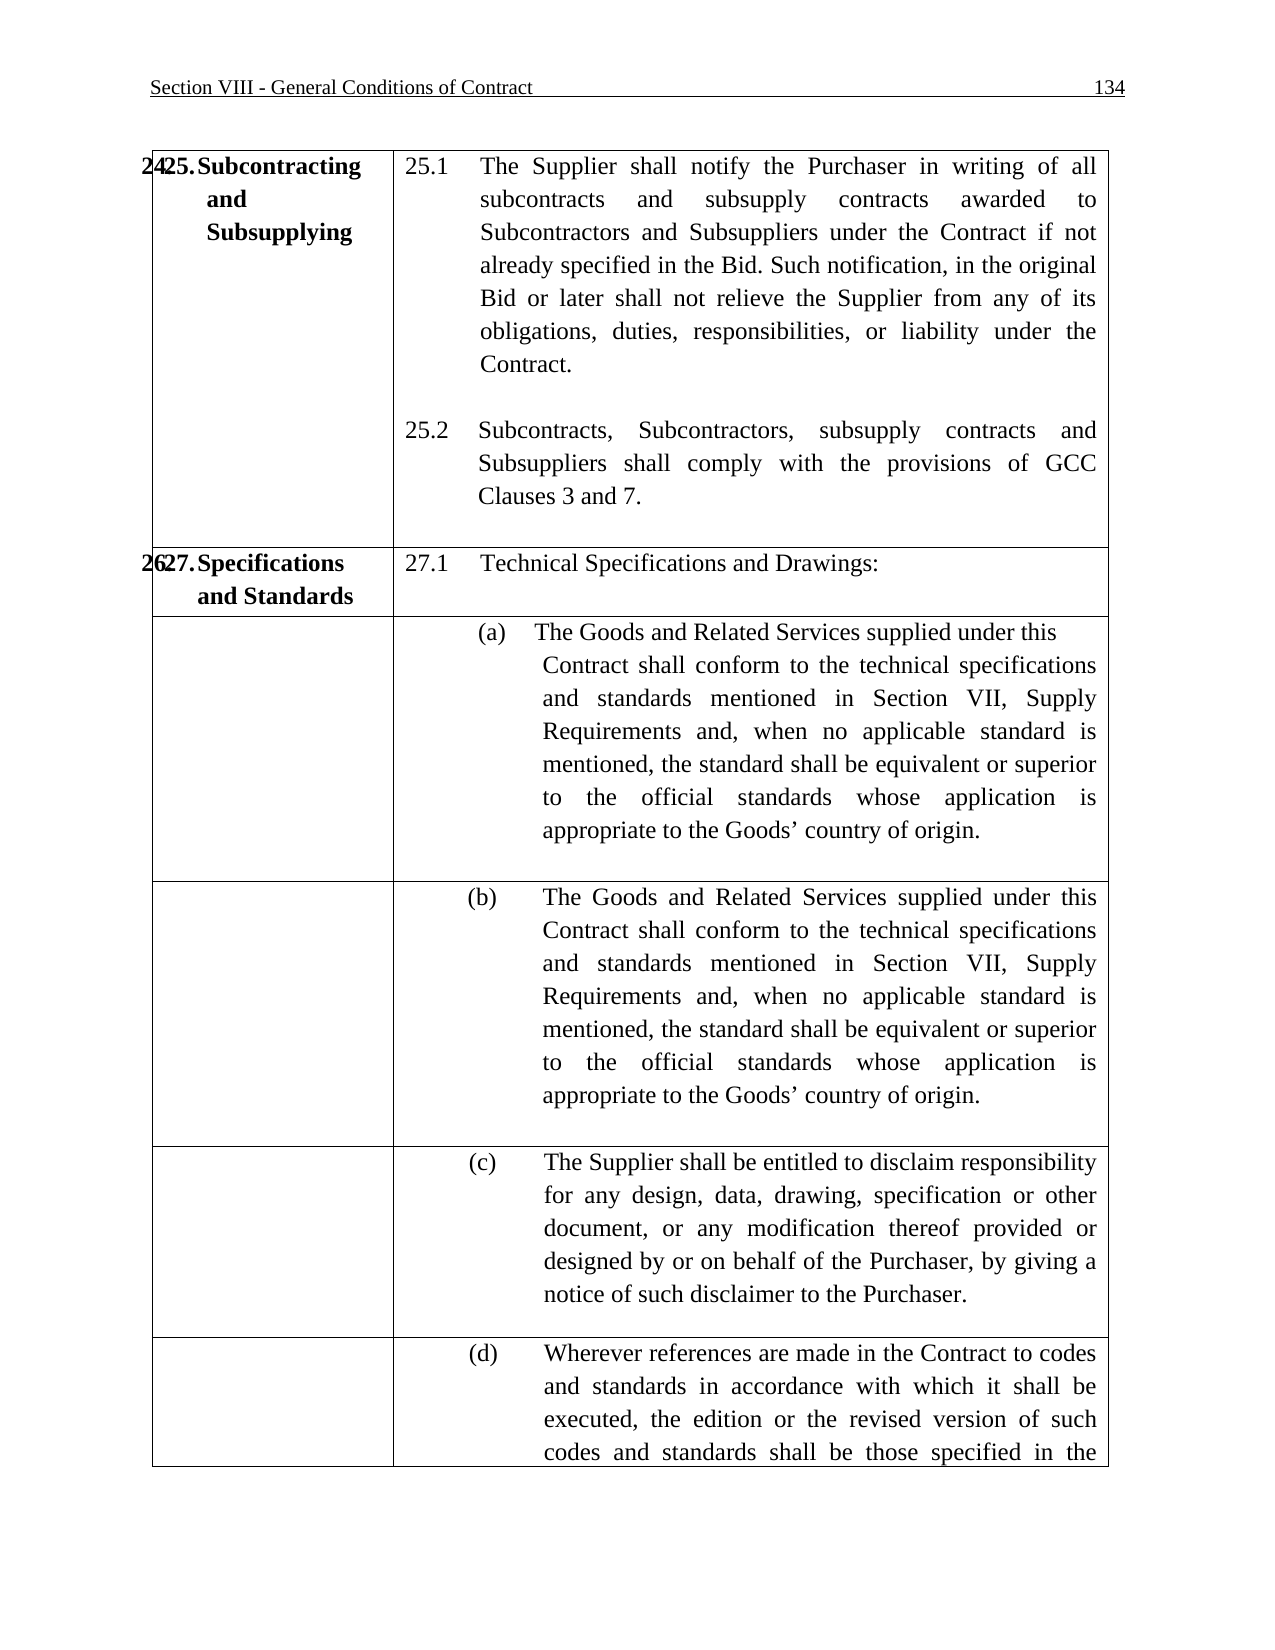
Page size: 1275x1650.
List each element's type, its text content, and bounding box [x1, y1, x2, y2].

table_cell The Supplier shall be entitled to disclaim responsibility for any design, data, drawing, specification or other document, or any modification thereof provided or designed by or on behalf of the Purchaser, by giving a notice of such disclaimer to the Purchaser. [394, 1147, 1108, 1337]
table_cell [394, 1338, 1108, 1466]
table_cell [153, 1147, 393, 1337]
table_cell The Supplier shall notify the Purchaser in writing of all subcontracts and subsupply contracts awarded to Subcontractors and Subsuppliers under the Contract if not already specified in the Bid. Such notification, in the original Bid or later shall not relieve the Supplier from any of its obligations, duties, responsibilities, or liability under the Contract. Subcontracts, Subcontractors, subsupply contracts and Subsuppliers shall comply with the provisions of GCC Clauses 3 and 7. [394, 151, 1108, 547]
table_cell Technical Specifications and Drawings: [394, 548, 1108, 616]
table_cell [153, 617, 393, 881]
table_cell The Goods and Related Services supplied under this Contract shall conform to the technical specifications and standards mentioned in Section VII, Supply Requirements and, when no applicable standard is mentioned, the standard shall be equivalent or superior to the official standards whose application is appropriate to the Goods’ country of origin. [394, 882, 1108, 1146]
table_cell [153, 882, 393, 1146]
table_cell [153, 1338, 393, 1466]
table_cell Subcontracting and Subsupplying [153, 151, 393, 547]
table_cell The Goods and Related Services supplied under this Contract shall conform to the technical specifications and standards mentioned in Section VII, Supply Requirements and, when no applicable standard is mentioned, the standard shall be equivalent or superior to the official standards whose application is appropriate to the Goods’ country of origin. [394, 617, 1108, 881]
table_cell Specifications and Standards [153, 548, 393, 616]
